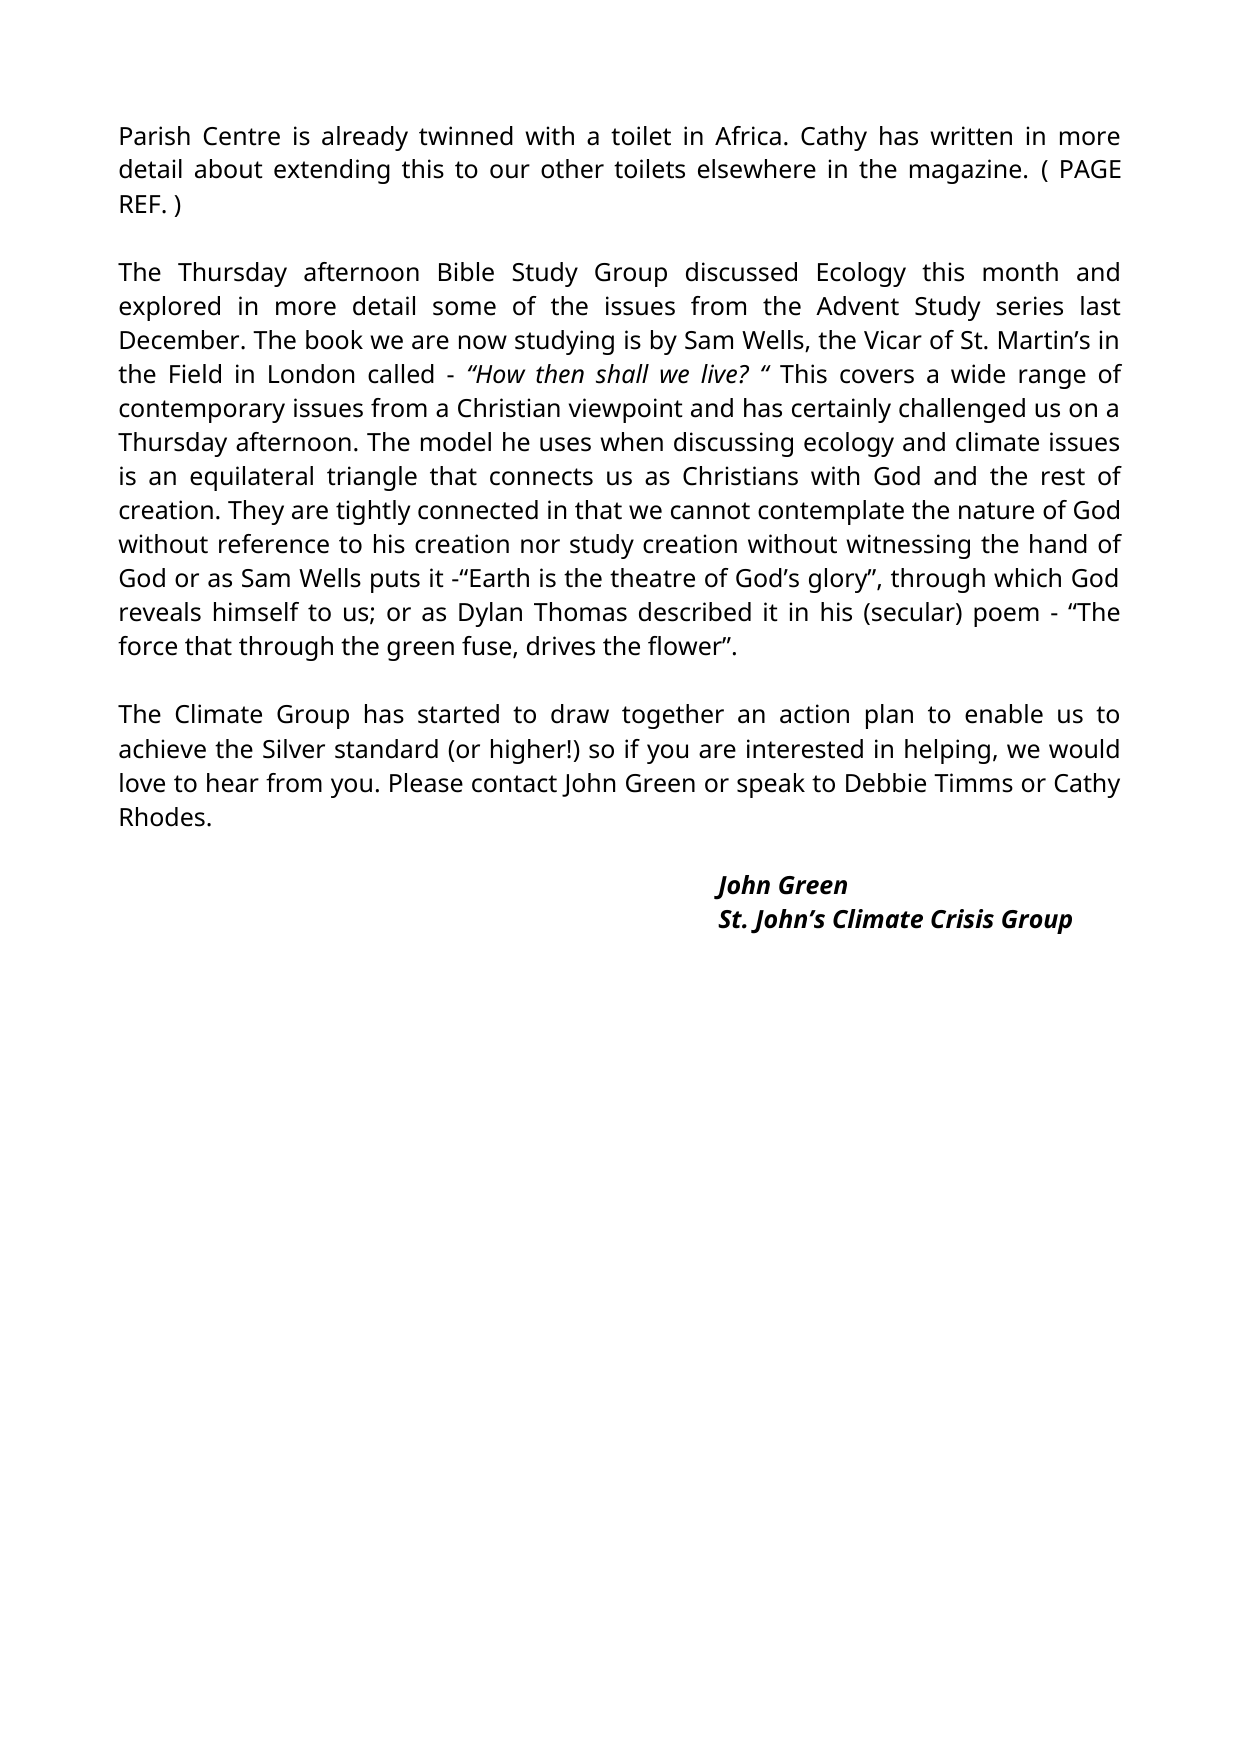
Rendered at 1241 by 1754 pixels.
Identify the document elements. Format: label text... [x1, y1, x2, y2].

text John Green [118, 867, 1122, 902]
text St. John’s Climate Crisis Group [118, 902, 1122, 936]
text The Climate Group has started to draw together an action plan to enable us to achieve the Silver standard (or higher!) so if you are interested in helping, we would love to hear from you. Please contact John Green or speak to Debbie Timms or Cathy Rhodes. [118, 697, 1122, 833]
text The Thursday afternoon Bible Study Group discussed Ecology this month and explored in more detail some of the issues from the Advent Study series last December. The book we are now studying is by Sam Wells, the Vicar of St. Martin’s in the Field in London called - “How then shall we live? “ This covers a wide range of contemporary issues from a Christian viewpoint and has certainly challenged us on a Thursday afternoon. The model he uses when discussing ecology and climate issues is an equilateral triangle that connects us as Christians with God and the rest of creation. They are tightly connected in that we cannot contemplate the nature of God without reference to his creation nor study creation without witnessing the hand of God or as Sam Wells puts it -“Earth is the theatre of God’s glory”, through which God reveals himself to us; or as Dylan Thomas described it in his (secular) poem - “The force that through the green fuse, drives the flower”. [118, 254, 1122, 663]
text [118, 118, 1122, 220]
